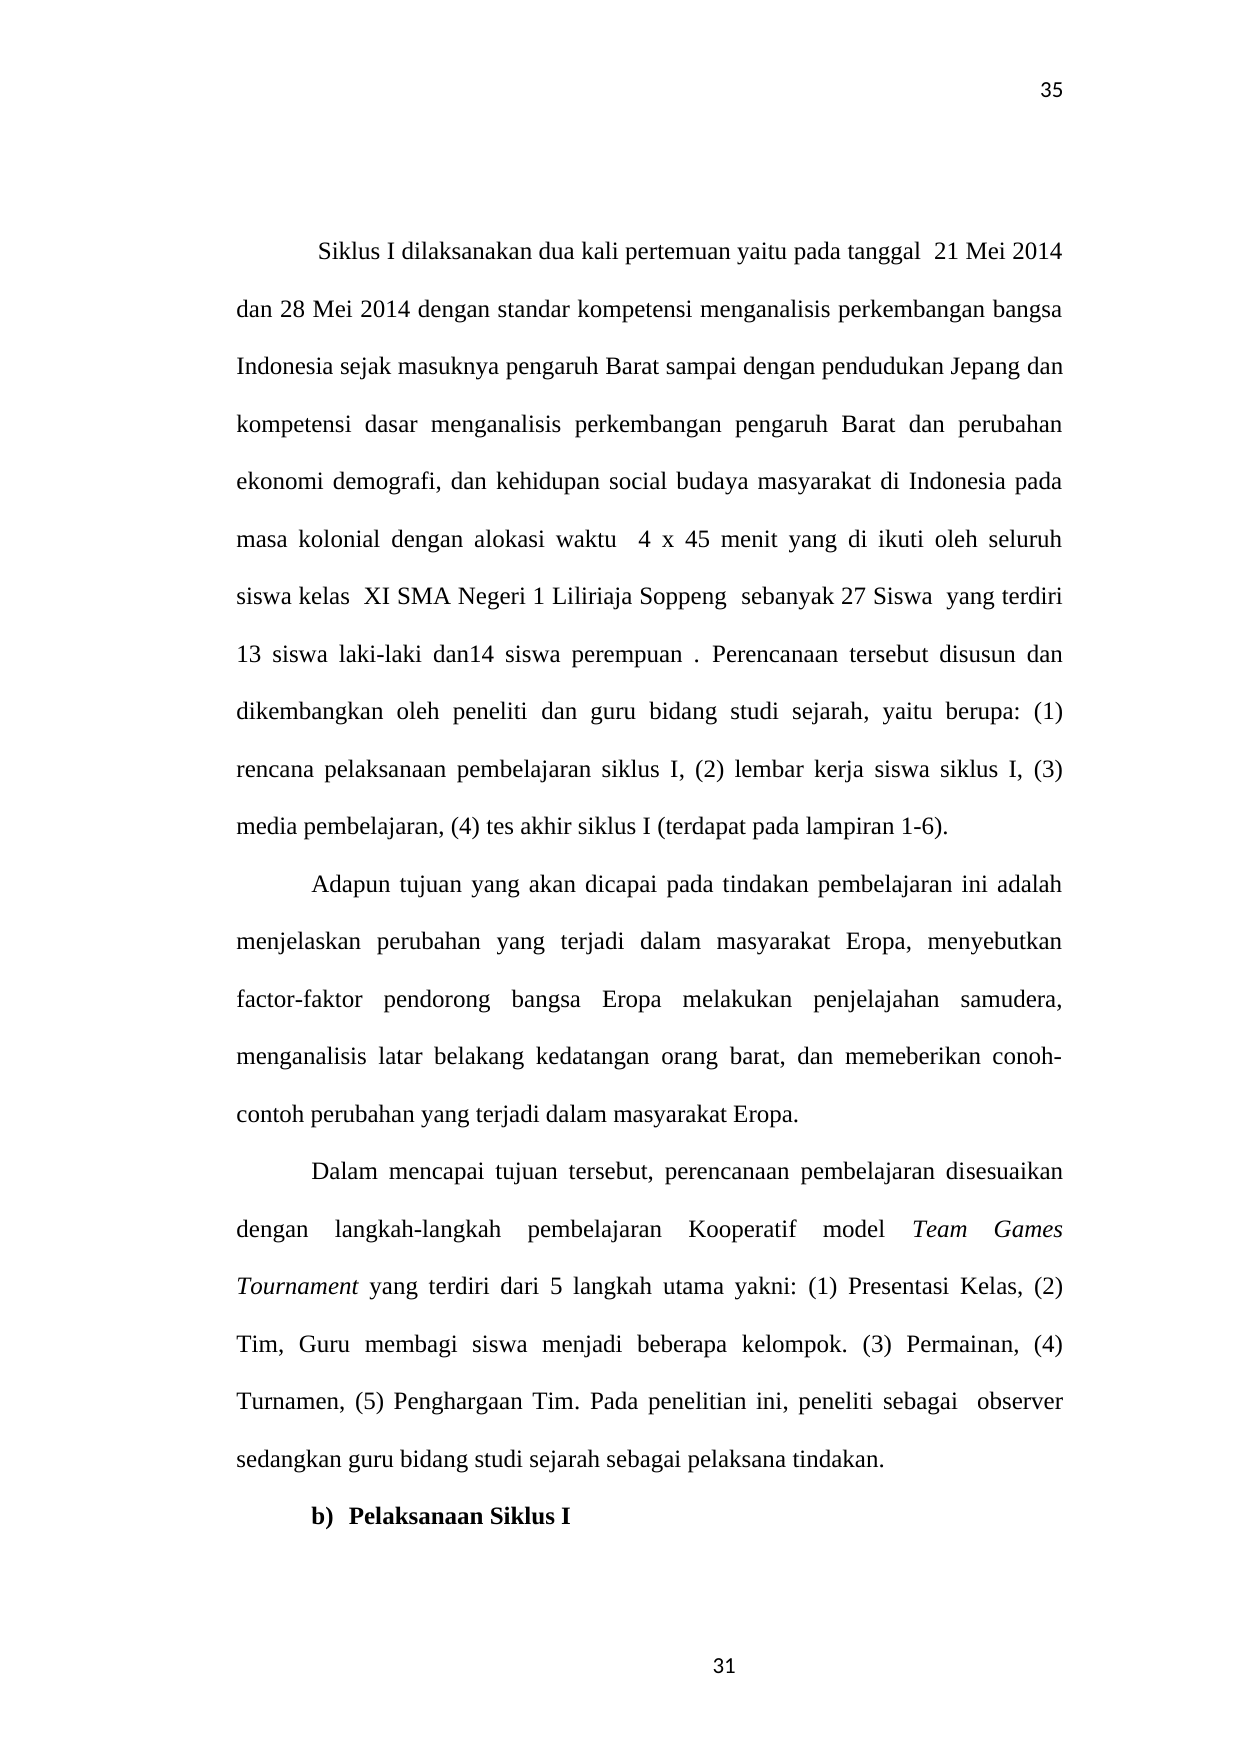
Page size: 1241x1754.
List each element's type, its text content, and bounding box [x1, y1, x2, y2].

text Dalam mencapai tujuan tersebut, perencanaan pembelajaran disesuaikan dengan langkah-langkah pembelajaran Kooperatif model Team Games Tournament yang terdiri dari 5 langkah utama yakni: (1) Presentasi Kelas, (2) Tim, Guru membagi siswa menjadi beberapa kelompok. (3) Permainan, (4) Turnamen, (5) Penghargaan Tim. Pada penelitian ini, peneliti sebagai observer sedangkan guru bidang studi sejarah sebagai pelaksana tindakan. [236, 1156, 1063, 1472]
text Adapun tujuan yang akan dicapai pada tindakan pembelajaran ini adalah menjelaskan perubahan yang terjadi dalam masyarakat Eropa, menyebutkan factor-faktor pendorong bangsa Eropa melakukan penjelajahan samudera, menganalisis latar belakang kedatangan orang barat, dan memeberikan conoh-contoh perubahan yang terjadi dalam masyarakat Eropa. [236, 869, 1063, 1127]
list Pelaksanaan Siklus I [311, 1501, 1063, 1530]
text Siklus I dilaksanakan dua kali pertemuan yaitu pada tanggal 21 Mei 2014 dan 28 Mei 2014 dengan standar kompetensi menganalisis perkembangan bangsa Indonesia sejak masuknya pengaruh Barat sampai dengan pendudukan Jepang dan kompetensi dasar menganalisis perkembangan pengaruh Barat dan perubahan ekonomi demografi, dan kehidupan social budaya masyarakat di Indonesia pada masa kolonial dengan alokasi waktu 4 x 45 menit yang di ikuti oleh seluruh siswa kelas XI SMA Negeri 1 Liliriaja Soppeng sebanyak 27 Siswa yang terdiri 13 siswa laki-laki dan14 siswa perempuan . Perencanaan tersebut disusun dan dikembangkan oleh peneliti dan guru bidang studi sejarah, yaitu berupa: (1) rencana pelaksanaan pembelajaran siklus I, (2) lembar kerja siswa siklus I, (3) media pembelajaran, (4) tes akhir siklus I (terdapat pada lampiran 1-6). [236, 236, 1063, 840]
